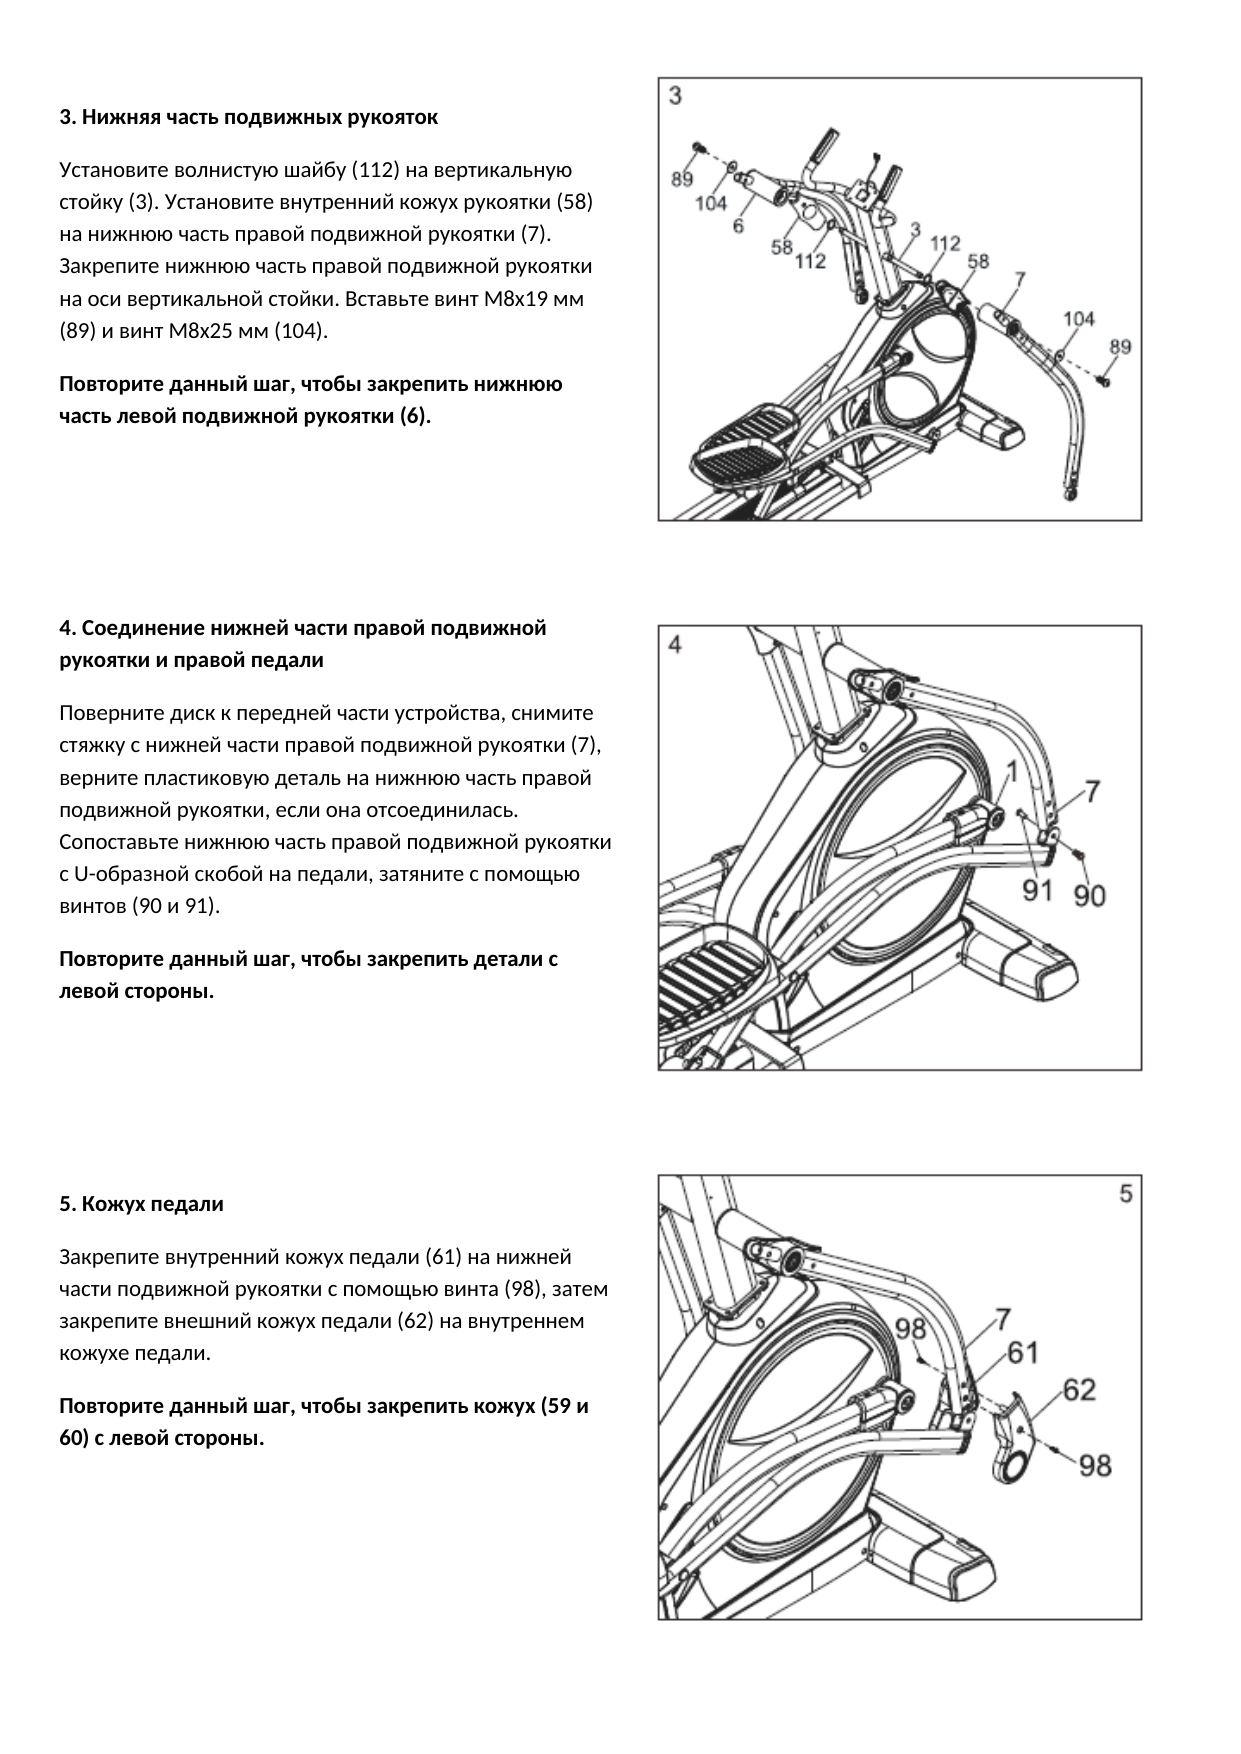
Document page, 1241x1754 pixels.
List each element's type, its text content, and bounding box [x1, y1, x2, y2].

text 3. Нижняя часть подвижных рукояток [59, 102, 653, 130]
text 4. Соединение нижней части правой подвижной рукоятки и правой педали [59, 613, 620, 673]
text Поверните диск к передней части устройства, снимите стяжку с нижней части правой подвижной рукоятки (7), верните пластиковую деталь на нижнюю часть правой подвижной рукоятки, если она отсоединилась. Сопоставьте нижнюю часть правой подвижной рукоятки с U-образной скобой на педали, затяните с помощью винтов (90 и 91). [59, 698, 620, 919]
text 5. Кожух педали [59, 1189, 620, 1217]
text Повторите данный шаг, чтобы закрепить кожух (59 и 60) с левой стороны. [59, 1391, 620, 1452]
text Установите волнистую шайбу (112) на вертикальную стойку (3). Установите внутренний кожух рукоятки (58) на нижнюю часть правой подвижной рукоятки (7). Закрепите нижнюю часть правой подвижной рукоятки на оси вертикальной стойки. Вставьте винт М8х19 мм (89) и винт М8х25 мм (104). [59, 155, 620, 344]
text Повторите данный шаг, чтобы закрепить нижнюю часть левой подвижной рукоятки (6). [59, 369, 620, 429]
text Закрепите внутренний кожух педали (61) на нижней части подвижной рукоятки с помощью винта (98), затем закрепите внешний кожух педали (62) на внутреннем кожухе педали. [59, 1242, 620, 1366]
text Повторите данный шаг, чтобы закрепить детали с левой стороны. [59, 944, 620, 1005]
picture [653, 75, 1148, 1626]
